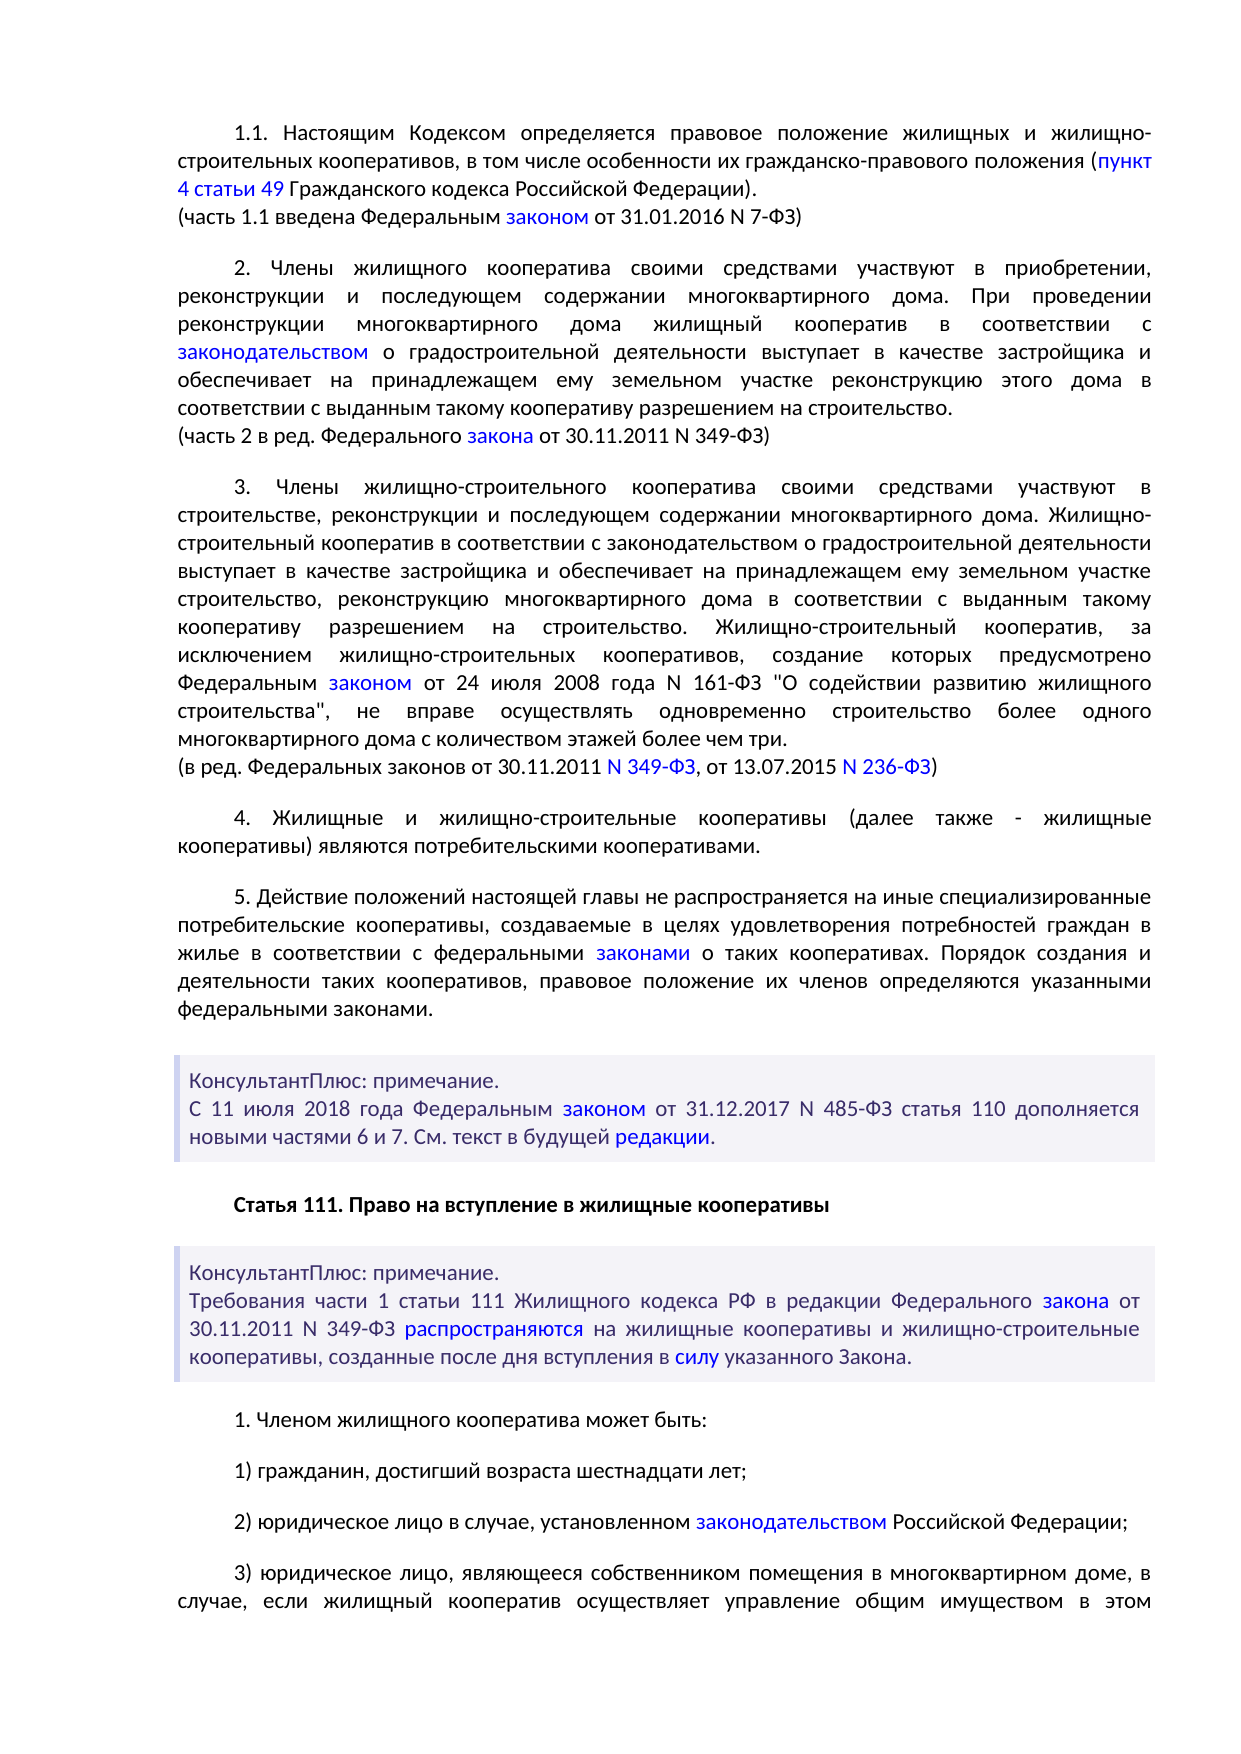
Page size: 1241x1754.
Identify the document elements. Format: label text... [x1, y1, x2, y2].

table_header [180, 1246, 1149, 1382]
text 2. Члены жилищного кооператива своими средствами участвуют в приобретении, реконструкции и последующем содержании многоквартирного дома. При проведении реконструкции многоквартирного дома жилищный кооператив в соответствии с законодательством о градостроительной деятельности выступает в качестве застройщика и обеспечивает на принадлежащем ему земельном участке реконструкцию этого дома в соответствии с выданным такому кооперативу разрешением на строительство. [177, 253, 1152, 421]
text 4. Жилищные и жилищно-строительные кооперативы (далее также - жилищные кооперативы) являются потребительскими кооперативами. [177, 803, 1152, 859]
text (часть 1.1 введена Федеральным законом от 31.01.2016 N 7-ФЗ) [177, 202, 1152, 230]
text (часть 2 в ред. Федерального закона от 30.11.2011 N 349-ФЗ) [177, 421, 1152, 449]
text 1.1. Настоящим Кодексом определяется правовое положение жилищных и жилищно-строительных кооперативов, в том числе особенности их гражданско-правового положения (пункт 4 статьи 49 Гражданского кодекса Российской Федерации). [177, 118, 1152, 202]
text 1. Членом жилищного кооператива может быть: [177, 1405, 1152, 1433]
text 1) гражданин, достигший возраста шестнадцати лет; [177, 1456, 1152, 1484]
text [177, 1558, 1152, 1614]
title Статья 111. Право на вступление в жилищные кооперативы [177, 1190, 1152, 1218]
text 3. Члены жилищно-строительного кооператива своими средствами участвуют в строительстве, реконструкции и последующем содержании многоквартирного дома. Жилищно-строительный кооператив в соответствии с законодательством о градостроительной деятельности выступает в качестве застройщика и обеспечивает на принадлежащем ему земельном участке строительство, реконструкцию многоквартирного дома в соответствии с выданным такому кооперативу разрешением на строительство. Жилищно-строительный кооператив, за исключением жилищно-строительных кооперативов, создание которых предусмотрено Федеральным законом от 24 июля 2008 года N 161-ФЗ "О содействии развитию жилищного строительства", не вправе осуществлять одновременно строительство более одного многоквартирного дома с количеством этажей более чем три. [177, 472, 1152, 752]
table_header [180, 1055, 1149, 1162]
text 2) юридическое лицо в случае, установленном законодательством Российской Федерации; [177, 1507, 1152, 1535]
text (в ред. Федеральных законов от 30.11.2011 N 349-ФЗ, от 13.07.2015 N 236-ФЗ) [177, 752, 1152, 780]
text 5. Действие положений настоящей главы не распространяется на иные специализированные потребительские кооперативы, создаваемые в целях удовлетворения потребностей граждан в жилье в соответствии с федеральными законами о таких кооперативах. Порядок создания и деятельности таких кооперативов, правовое положение их членов определяются указанными федеральными законами. [177, 882, 1152, 1022]
